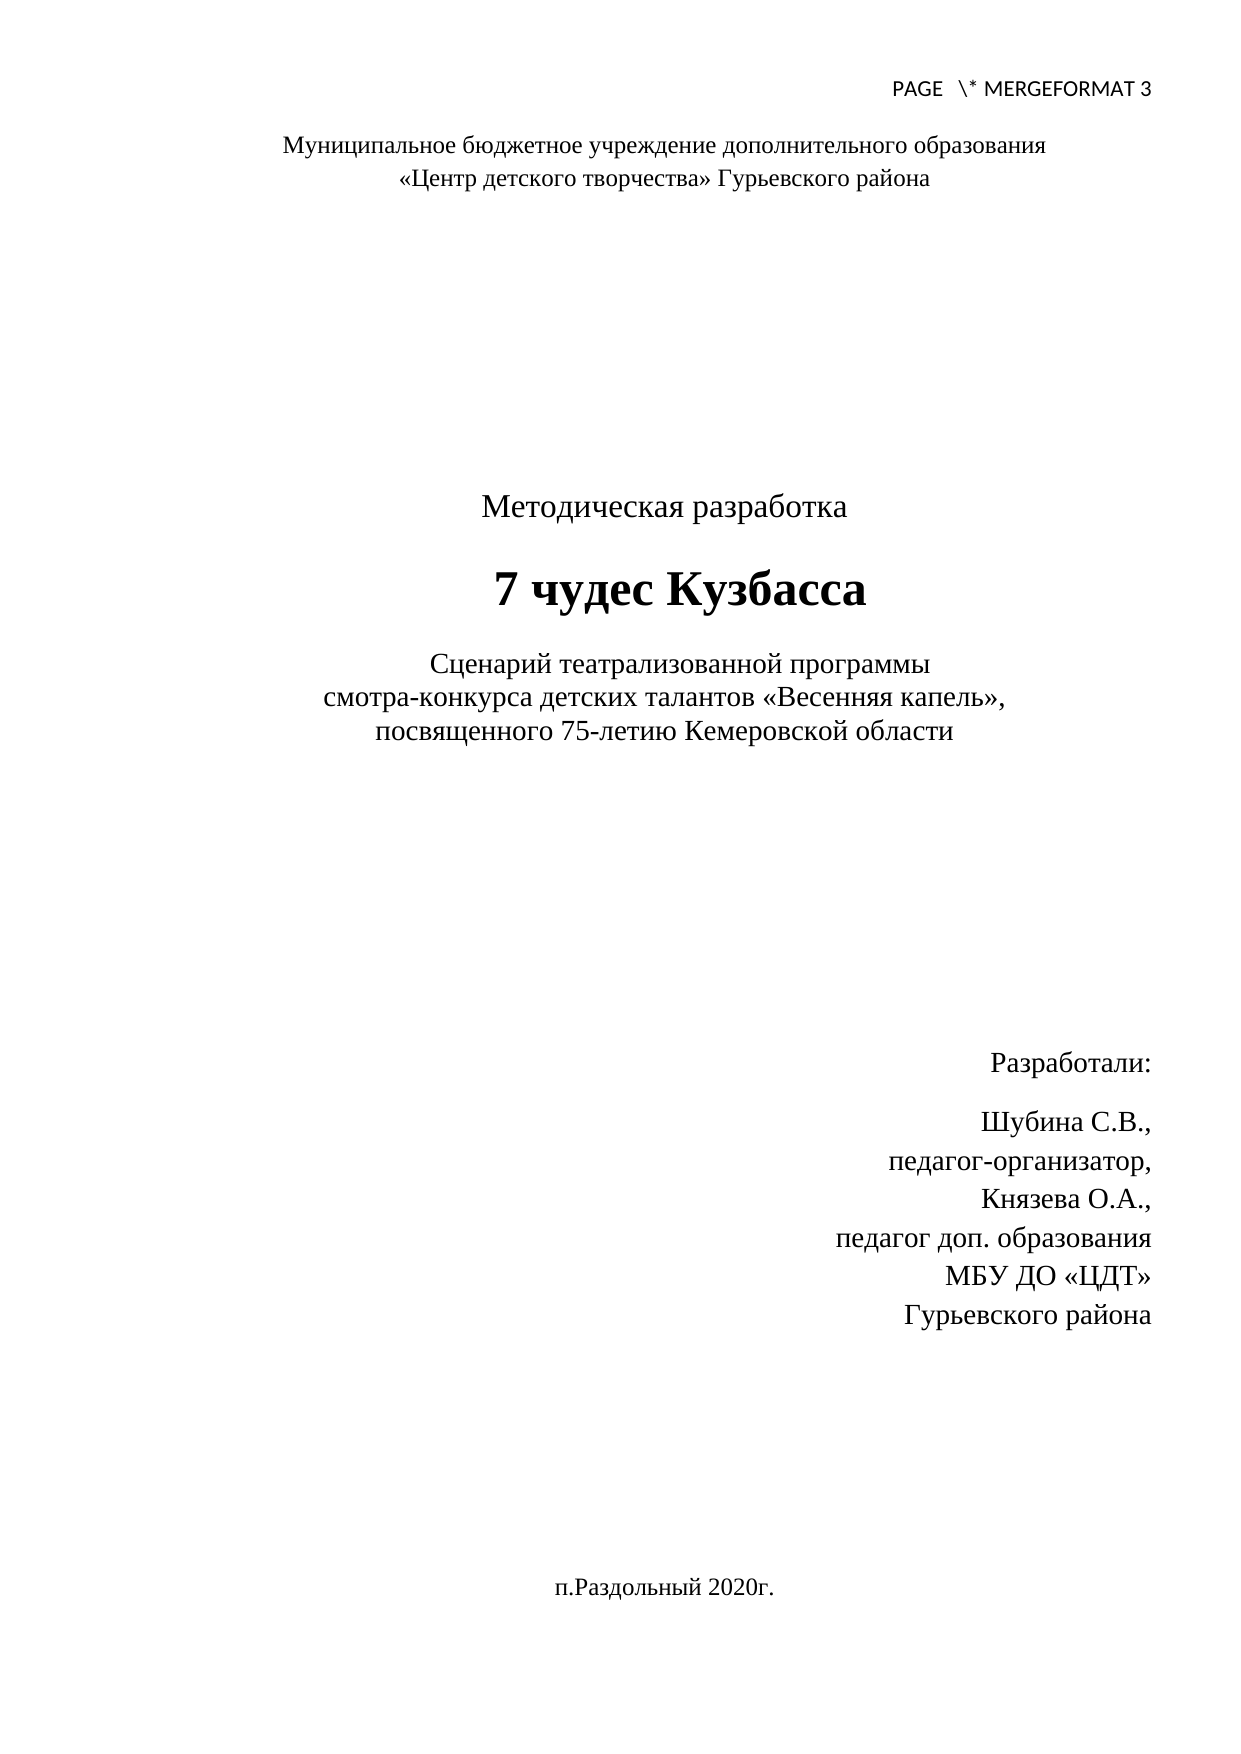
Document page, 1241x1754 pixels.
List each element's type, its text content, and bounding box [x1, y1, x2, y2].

text Методическая разработка [177, 486, 1152, 524]
text п.Раздольный 2020г. [177, 1572, 1152, 1601]
text 7 чудес Кузбасса [177, 559, 1152, 617]
text Муниципальное бюджетное учреждение дополнительного образования «Центр детского творчества» Гурьевского района [177, 130, 1152, 192]
text Сценарий театрализованной программы смотра-конкурса детских талантов «Весенняя капель», посвященного 75-летию Кемеровской области [177, 646, 1152, 746]
text Разработали: [177, 1045, 1152, 1078]
text Шубина С.В., педагог-организатор, Князева О.А., педагог доп. образования МБУ ДО «ЦДТ» Гурьевского района [177, 1104, 1152, 1331]
